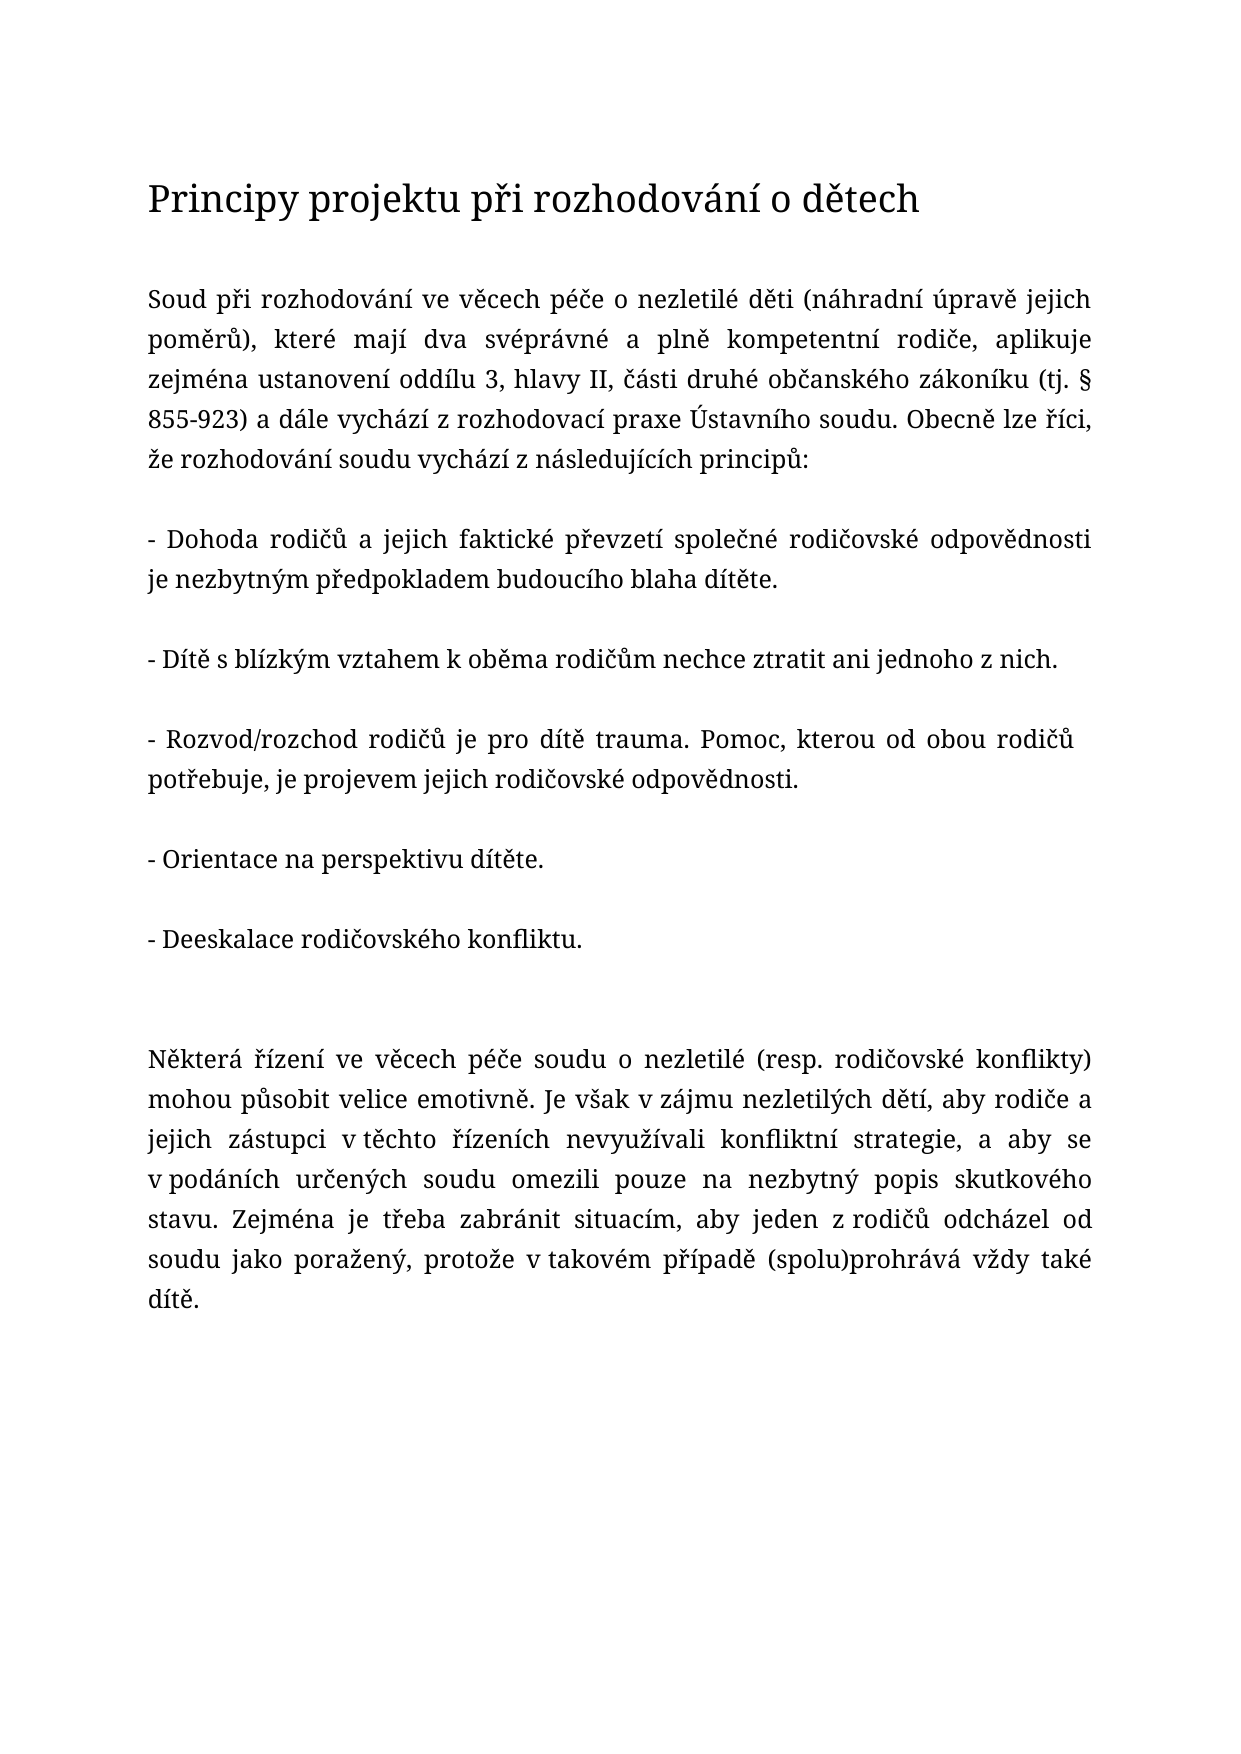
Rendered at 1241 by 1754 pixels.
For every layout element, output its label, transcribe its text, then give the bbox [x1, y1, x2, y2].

text - Deeskalace rodičovského konfliktu. [148, 916, 1093, 956]
text - Rozvod/rozchod rodičů je pro dítě trauma. Pomoc, kterou od obou rodičů potřebuje, je projevem jejich rodičovské odpovědnosti. [148, 716, 1093, 796]
text Soud při rozhodování ve věcech péče o nezletilé děti (náhradní úpravě jejich poměrů), které mají dva svéprávné a plně kompetentní rodiče, aplikuje zejména ustanovení oddílu 3, hlavy II, části druhé občanského zákoníku (tj. § 855-923) a dále vychází z rozhodovací praxe Ústavního soudu. Obecně lze říci, že rozhodování soudu vychází z následujících principů: [148, 276, 1093, 476]
text - Dítě s blízkým vztahem k oběma rodičům nechce ztratit ani jednoho z nich. [148, 636, 1093, 676]
text Některá řízení ve věcech péče soudu o nezletilé (resp. rodičovské konflikty) mohou působit velice emotivně. Je však v zájmu nezletilých dětí, aby rodiče a jejich zástupci v těchto řízeních nevyužívali konfliktní strategie, a aby se v podáních určených soudu omezili pouze na nezbytný popis skutkového stavu. Zejména je třeba zabránit situacím, aby jeden z rodičů odcházel od soudu jako poražený, protože v takovém případě (spolu)prohrává vždy také dítě. [148, 1036, 1093, 1316]
text - Orientace na perspektivu dítěte. [148, 836, 1093, 876]
text - Dohoda rodičů a jejich faktické převzetí společné rodičovské odpovědnosti je nezbytným předpokladem budoucího blaha dítěte. [148, 516, 1093, 596]
text Principy projektu při rozhodování o dětech [148, 173, 1093, 224]
